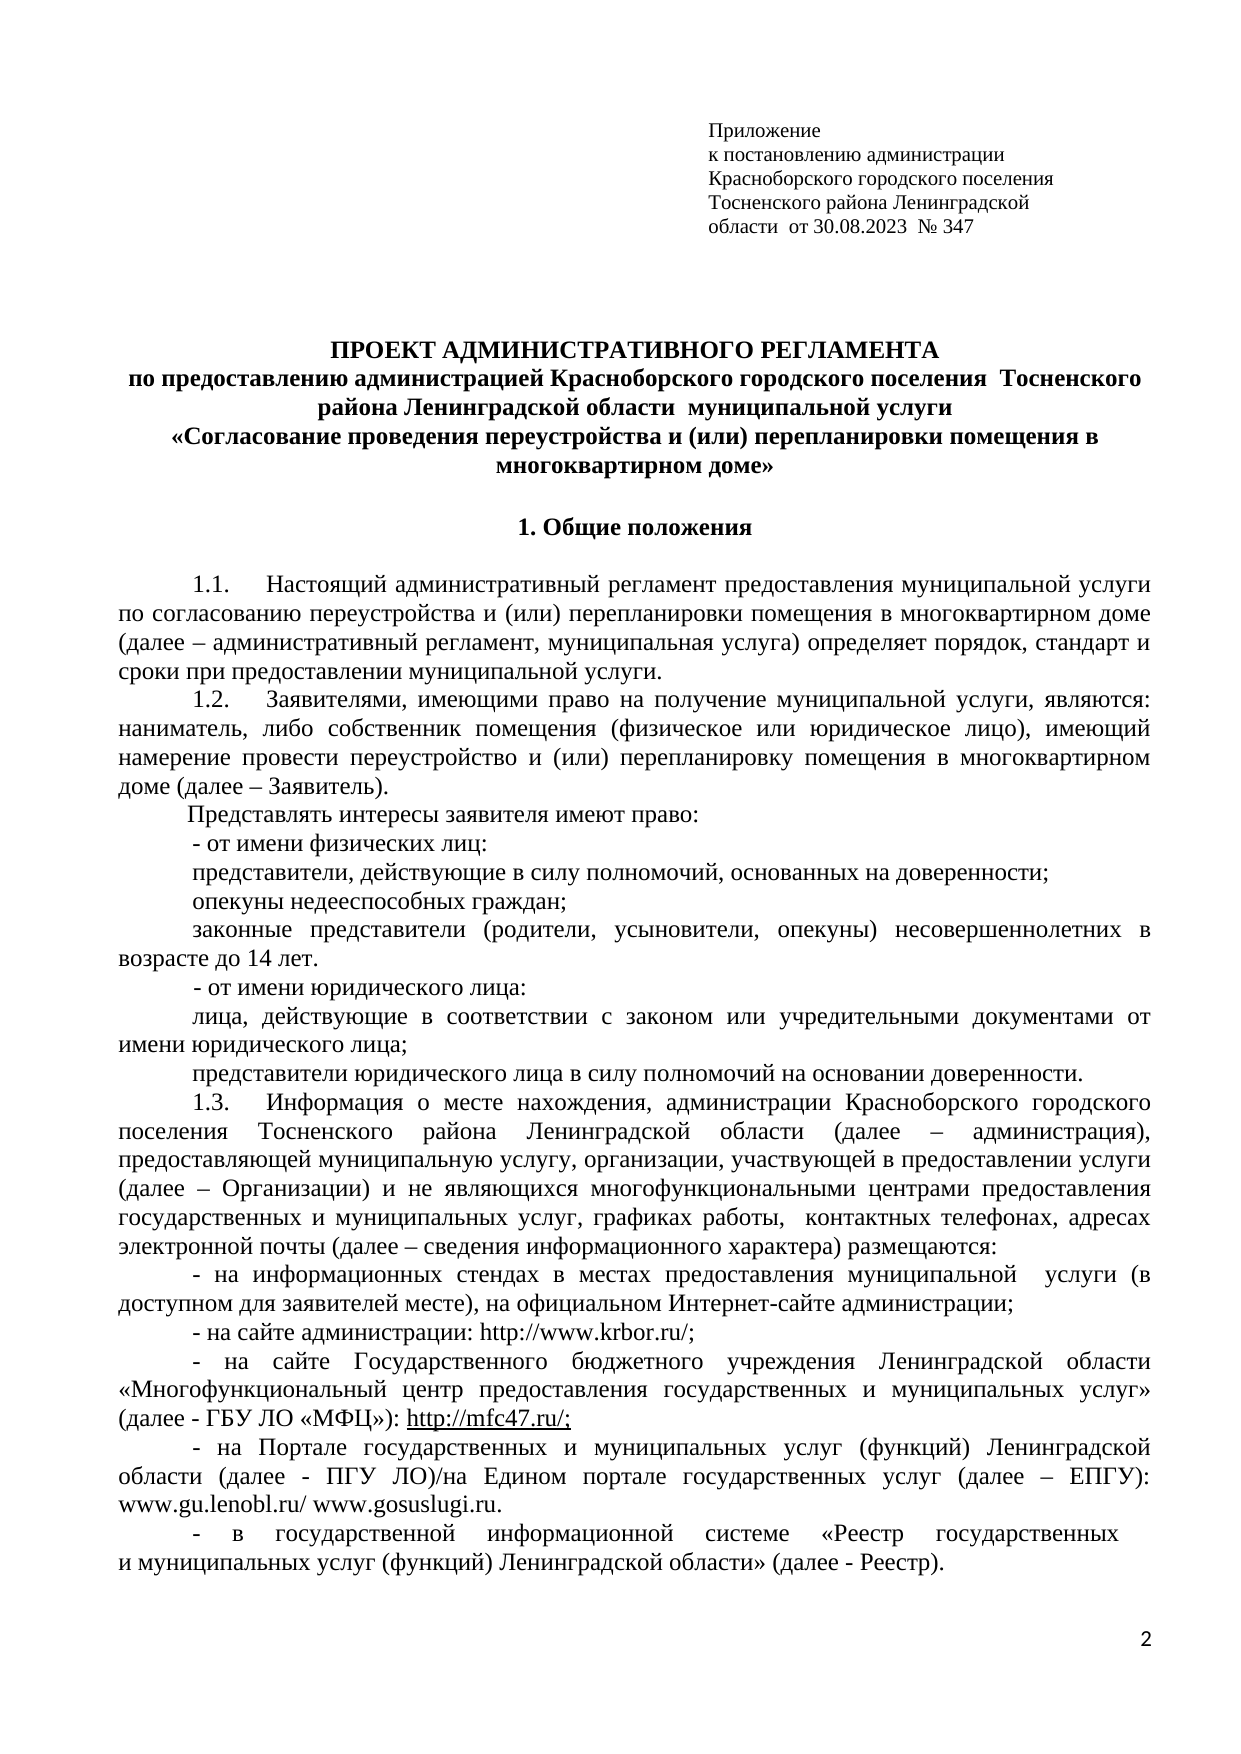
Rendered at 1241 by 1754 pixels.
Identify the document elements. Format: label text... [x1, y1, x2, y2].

list - в государственной информационной системе «Реестр государственных и муниципальных услуг (функций) Ленинградской области» (далее - Реестр). [118, 1518, 1152, 1576]
list Заявителями, имеющими право на получение муниципальной услуги, являются: наниматель, либо собственник помещения (физическое или юридическое лицо), имеющий намерение провести переустройство и (или) перепланировку помещения в многоквартирном доме (далее – Заявитель). [118, 684, 1152, 799]
text ПРОЕКТ АДМИНИСТРАТИВНОГО РЕГЛАМЕНТА [118, 335, 1152, 363]
text - от имени юридического лица: [118, 972, 1152, 1001]
text «Согласование проведения переустройства и (или) перепланировки помещения в многоквартирном доме» [118, 421, 1152, 478]
text представители, действующие в силу полномочий, основанных на доверенности; [118, 857, 1152, 886]
text Приложение к постановлению администрации Красноборского городского поселения Тосненского района Ленинградской области от 30.08.2023 № 347 [708, 118, 1152, 238]
list Настоящий административный регламент предоставления муниципальной услуги по согласованию переустройства и (или) перепланировки помещения в многоквартирном доме (далее – административный регламент, муниципальная услуга) определяет порядок, стандарт и сроки при предоставлении муниципальной услуги. [118, 569, 1152, 684]
list Информация о месте нахождения, администрации Красноборского городского поселения Тосненского района Ленинградской области (далее – администрация), предоставляющей муниципальную услугу, организации, участвующей в предоставлении услуги (далее – Организации) и не являющихся многофункциональными центрами предоставления государственных и муниципальных услуг, графиках работы, контактных телефонах, адресах электронной почты (далее – сведения информационного характера) размещаются: [118, 1087, 1152, 1259]
text Представлять интересы заявителя имеют право: [118, 799, 1152, 828]
list - на Портале государственных и муниципальных услуг (функций) Ленинградской области (далее - ПГУ ЛО)/на Едином портале государственных услуг (далее – ЕПГУ): www.gu.lenobl.ru/ www.gosuslugi.ru. [118, 1432, 1152, 1518]
text законные представители (родители, усыновители, опекуны) несовершеннолетних в возрасте до 14 лет. [118, 914, 1152, 972]
text по предоставлению администрацией Красноборского городского поселения Тосненского района Ленинградской области муниципальной услуги [118, 363, 1152, 421]
text лица, действующие в соответствии с законом или учредительными документами от имени юридического лица; [118, 1001, 1152, 1058]
list - на сайте Государственного бюджетного учреждения Ленинградской области «Многофункциональный центр предоставления государственных и муниципальных услуг» (далее - ГБУ ЛО «МФЦ»): http://mfc47.ru/; [118, 1346, 1152, 1432]
text - от имени физических лиц: [118, 828, 1152, 857]
text 1. Общие положения [118, 512, 1152, 541]
list - на сайте администрации: http://www.krbor.ru/; [118, 1317, 1152, 1346]
list - на информационных стендах в местах предоставления муниципальной услуги (в доступном для заявителей месте), на официальном Интернет-сайте администрации; [118, 1259, 1152, 1317]
text представители юридического лица в силу полномочий на основании доверенности. [118, 1058, 1152, 1087]
text опекуны недееспособных граждан; [118, 886, 1152, 914]
